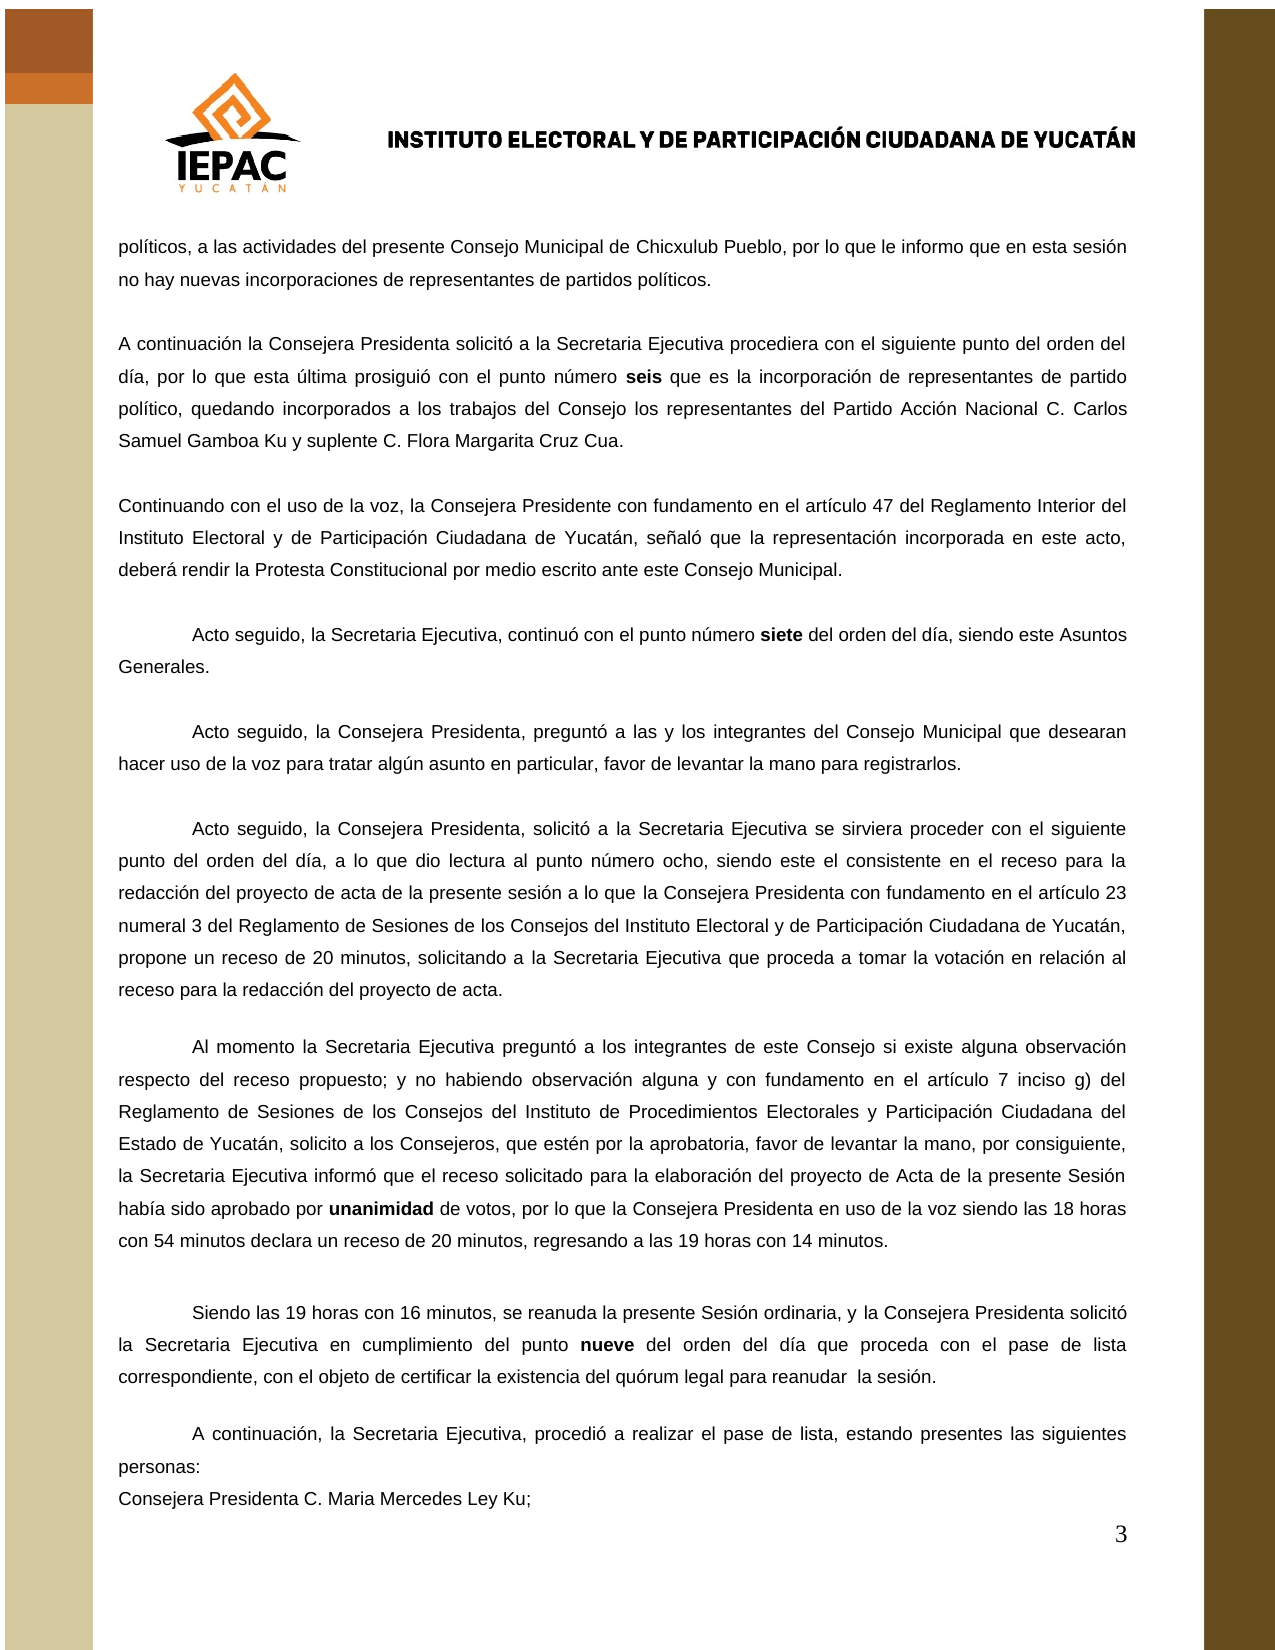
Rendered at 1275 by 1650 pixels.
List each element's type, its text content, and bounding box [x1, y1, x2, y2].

text Al momento la Secretaria Ejecutiva preguntó a los integrantes de este Consejo si existe alguna observación respecto del receso propuesto; y no habiendo observación alguna y con fundamento en el artículo 7 inciso g) del Reglamento de Sesiones de los Consejos del Instituto de Procedimientos Electorales y Participación Ciudadana del Estado de Yucatán, solicito a los Consejeros, que estén por la aprobatoria, favor de levantar la mano, por consiguiente, la Secretaria Ejecutiva informó que el receso solicitado para la elaboración del proyecto de Acta de la presente Sesión había sido aprobado por unanimidad de votos, por lo que la Consejera Presidenta en uso de la voz siendo las 18 horas con 54 minutos declara un receso de 20 minutos, regresando a las 19 horas con 14 minutos. [118, 1036, 1127, 1251]
picture [5, 9, 1275, 1650]
text Continuando con el uso de la voz, la Consejera Presidente con fundamento en el artículo 47 del Reglamento Interior del Instituto Electoral y de Participación Ciudadana de Yucatán, señaló que la representación incorporada en este acto, deberá rendir la Protesta Constitucional por medio escrito ante este Consejo Municipal. [118, 494, 1127, 581]
text Acto seguido, la Secretaria Ejecutiva, continuó con el punto número siete del orden del día, siendo este Asuntos Generales. [118, 624, 1127, 678]
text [118, 236, 1127, 290]
text Siendo las 19 horas con 16 minutos, se reanuda la presente Sesión ordinaria, y la Consejera Presidenta solicitó la Secretaria Ejecutiva en cumplimiento del punto nueve del orden del día que proceda con el pase de lista correspondiente, con el objeto de certificar la existencia del quórum legal para reanudar la sesión. [118, 1302, 1127, 1388]
text Acto seguido, la Consejera Presidenta, preguntó a las y los integrantes del Consejo Municipal que desearan hacer uso de la voz para tratar algún asunto en particular, favor de levantar la mano para registrarlos. [118, 721, 1127, 774]
text Consejera Presidenta C. Maria Mercedes Ley Ku; [118, 1488, 1127, 1509]
text Acto seguido, la Consejera Presidenta, solicitó a la Secretaria Ejecutiva se sirviera proceder con el siguiente punto del orden del día, a lo que dio lectura al punto número ocho, siendo este el consistente en el receso para la redacción del proyecto de acta de la presente sesión a lo que la Consejera Presidenta con fundamento en el artículo 23 numeral 3 del Reglamento de Sesiones de los Consejos del Instituto Electoral y de Participación Ciudadana de Yucatán, propone un receso de 20 minutos, solicitando a la Secretaria Ejecutiva que proceda a tomar la votación en relación al receso para la redacción del proyecto de acta. [118, 817, 1127, 1001]
text A continuación, la Secretaria Ejecutiva, procedió a realizar el pase de lista, estando presentes las siguientes personas: [118, 1423, 1127, 1477]
text A continuación la Consejera Presidenta solicitó a la Secretaria Ejecutiva procediera con el siguiente punto del orden del día, por lo que esta última prosiguió con el punto número seis que es la incorporación de representantes de partido político, quedando incorporados a los trabajos del Consejo los representantes del Partido Acción Nacional C. Carlos Samuel Gamboa Ku y suplente C. Flora Margarita Cruz Cua. [118, 333, 1127, 452]
